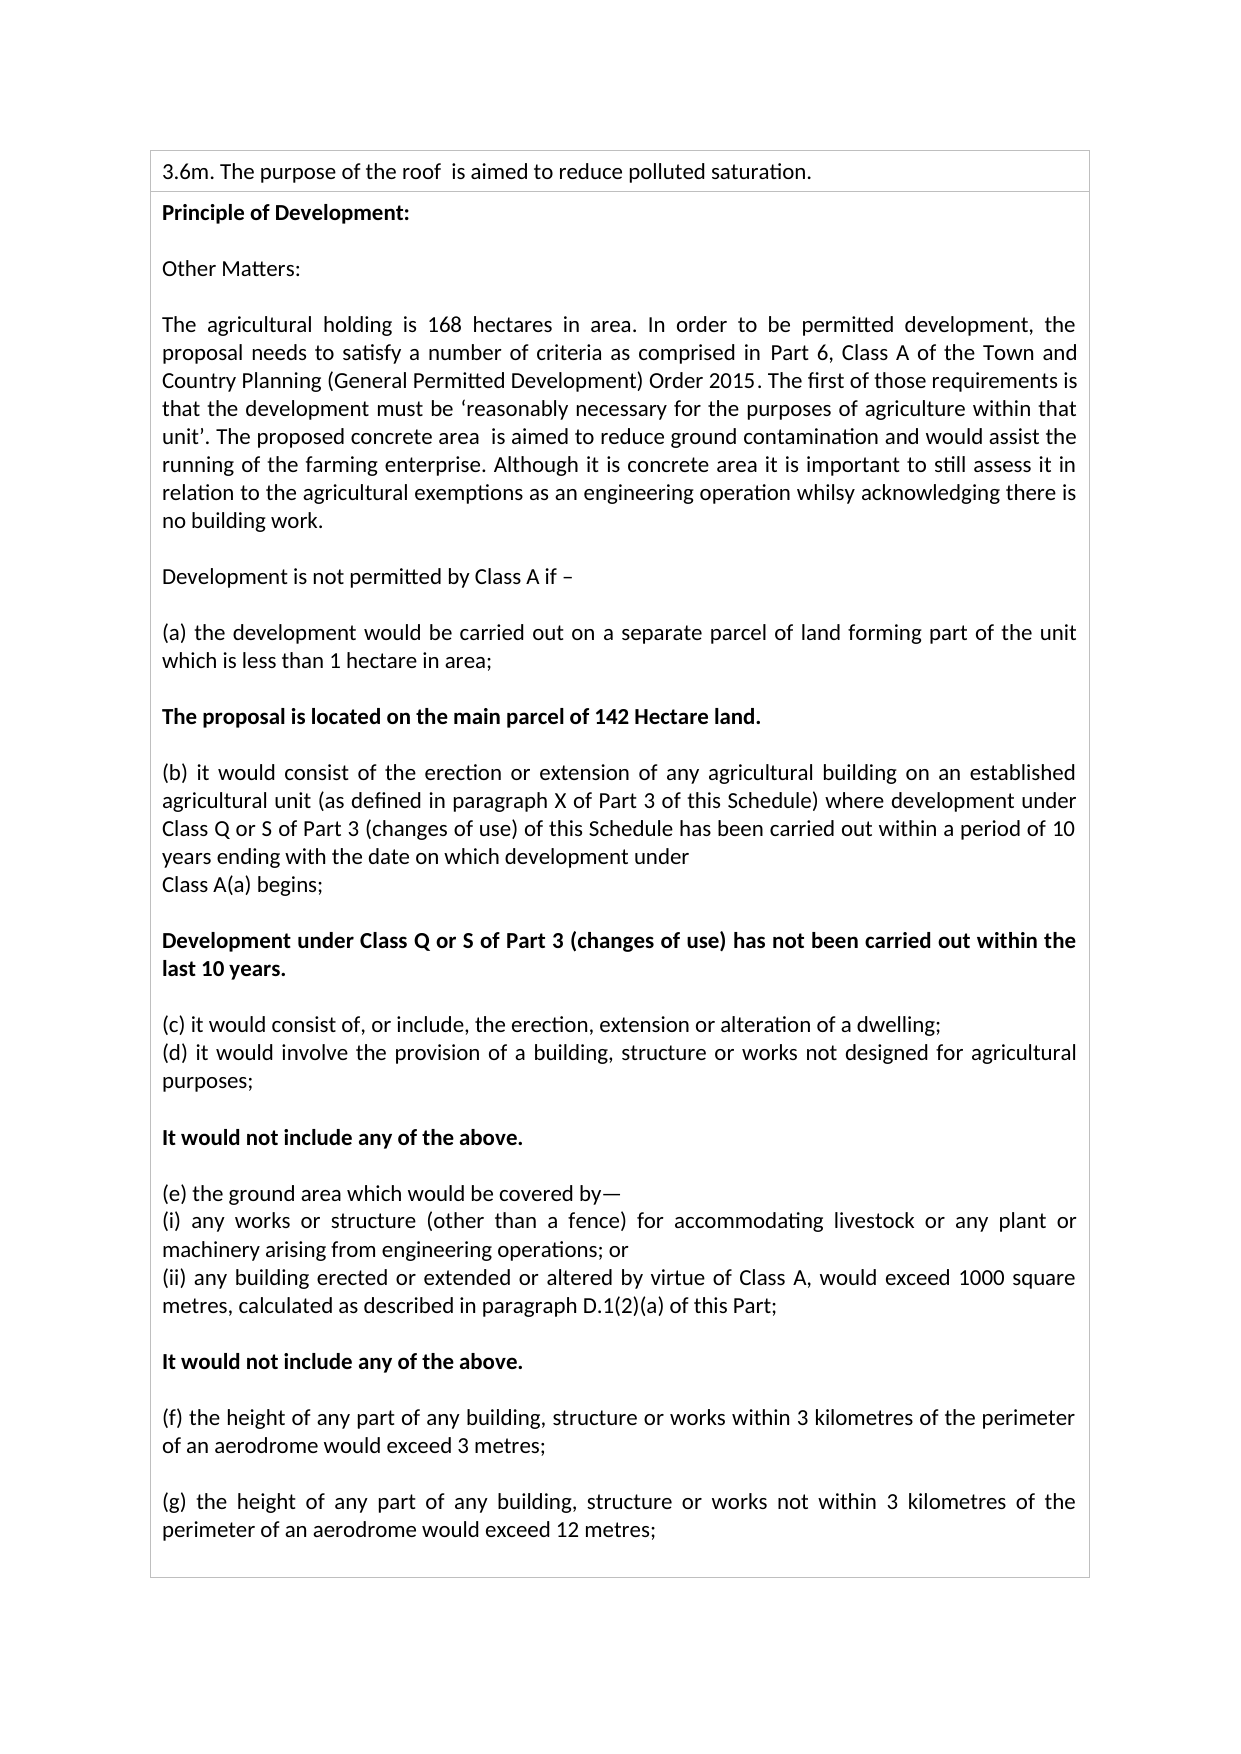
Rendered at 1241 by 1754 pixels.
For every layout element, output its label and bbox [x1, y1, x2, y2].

table_cell [151, 151, 1089, 191]
table_cell [151, 192, 1089, 1577]
